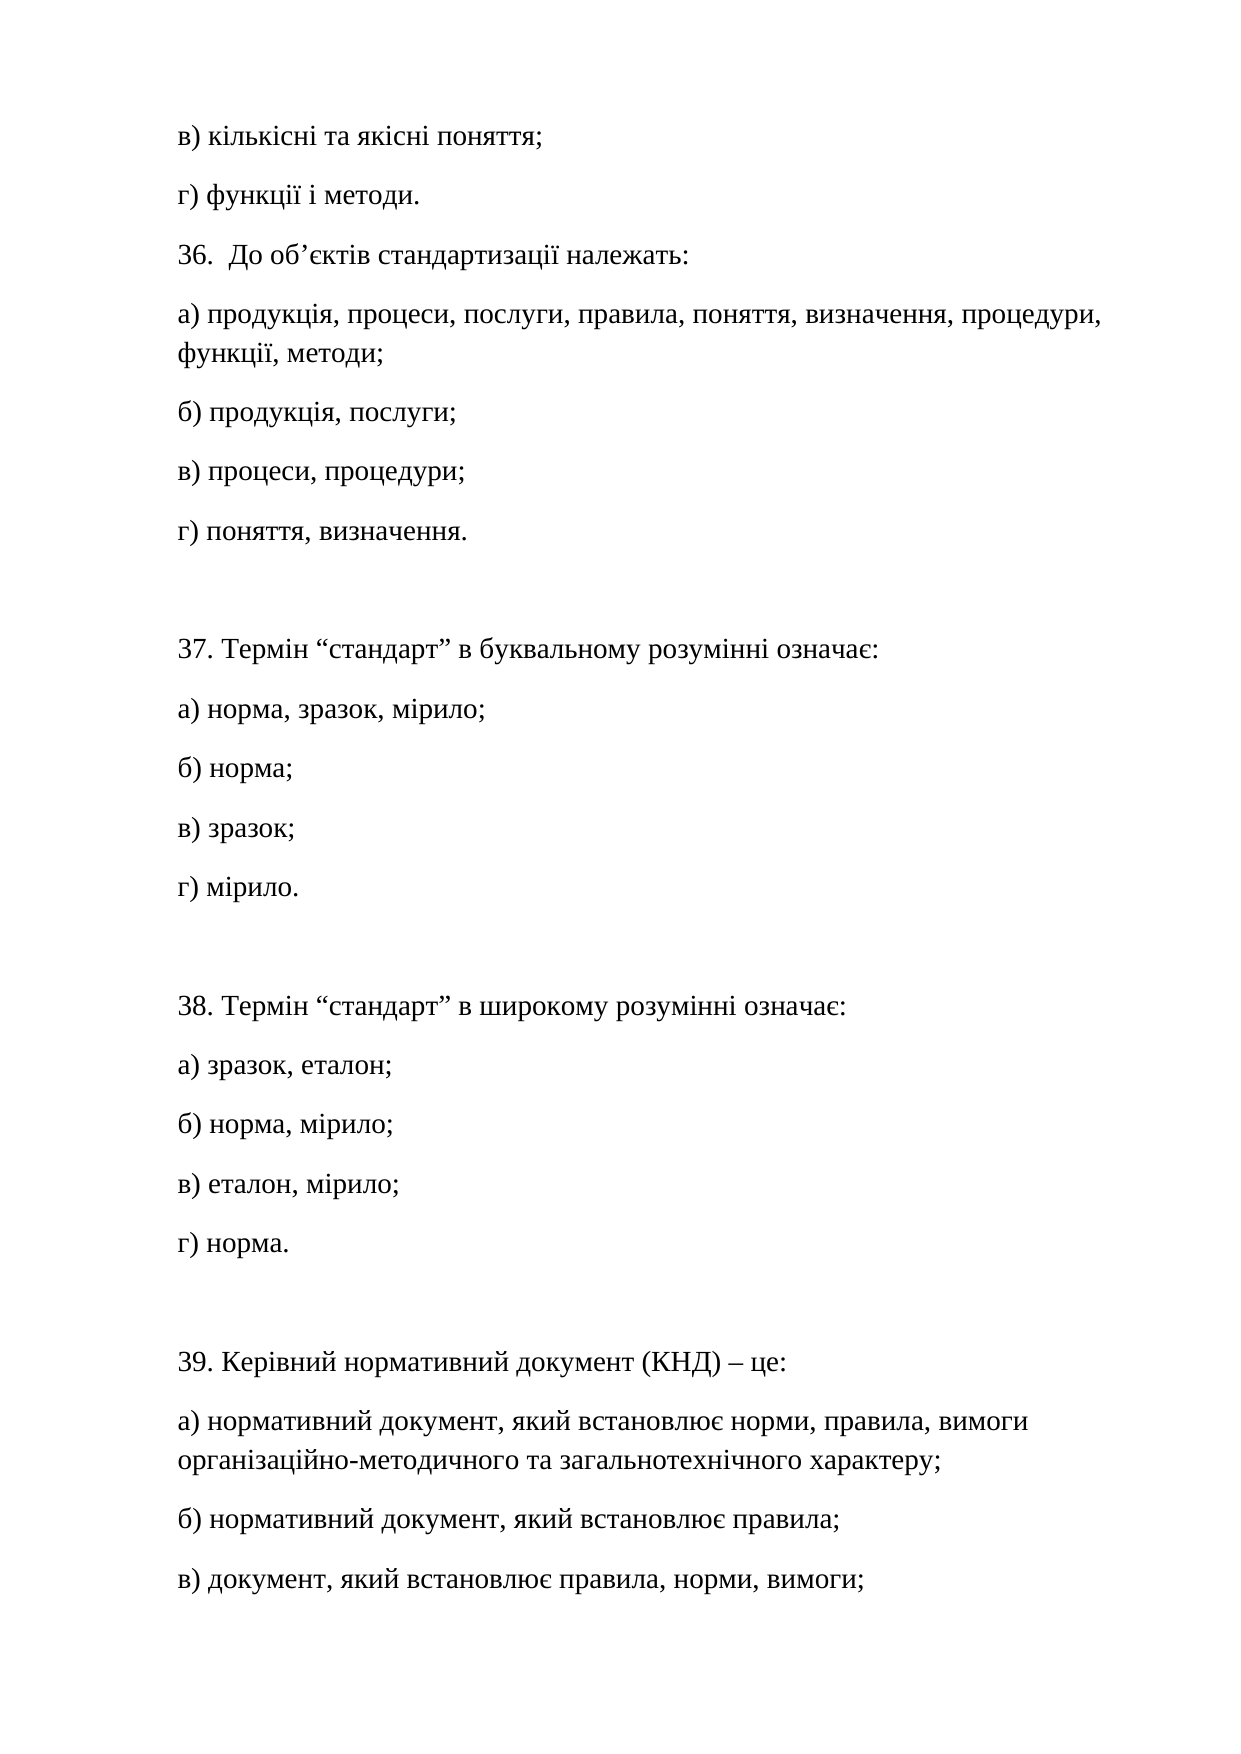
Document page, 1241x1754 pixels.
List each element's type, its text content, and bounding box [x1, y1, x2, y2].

text в) кількісні та якісні поняття; [177, 118, 1152, 152]
text г) поняття, визначення. [177, 513, 1152, 546]
text в) зразок; [177, 810, 1152, 843]
text в) документ, який встановлює правила, норми, вимоги; [177, 1561, 1152, 1594]
text в) процеси, процедури; [177, 453, 1152, 487]
text а) продукція, процеси, послуги, правила, поняття, визначення, процедури, функції, методи; [177, 296, 1152, 368]
text а) зразок, еталон; [177, 1047, 1152, 1081]
text 38. Термін “стандарт” в широкому розумінні означає: [177, 988, 1152, 1021]
text а) нормативний документ, який встановлює норми, правила, вимоги організаційно-методичного та загальнотехнічного характеру; [177, 1403, 1152, 1476]
text г) норма. [177, 1225, 1152, 1259]
text 39. Керівний нормативний документ (КНД) – це: [177, 1344, 1152, 1378]
text б) продукція, послуги; [177, 394, 1152, 428]
text г) функції і методи. [177, 177, 1152, 211]
text 37. Термін “стандарт” в буквальному розумінні означає: [177, 632, 1152, 665]
text в) еталон, мірило; [177, 1166, 1152, 1199]
text г) мірило. [177, 869, 1152, 903]
text б) норма; [177, 750, 1152, 784]
text б) нормативний документ, який встановлює правила; [177, 1501, 1152, 1535]
text б) норма, мірило; [177, 1107, 1152, 1140]
text 36. До об’єктів стандартизації належать: [177, 237, 1152, 270]
text а) норма, зразок, мірило; [177, 691, 1152, 724]
